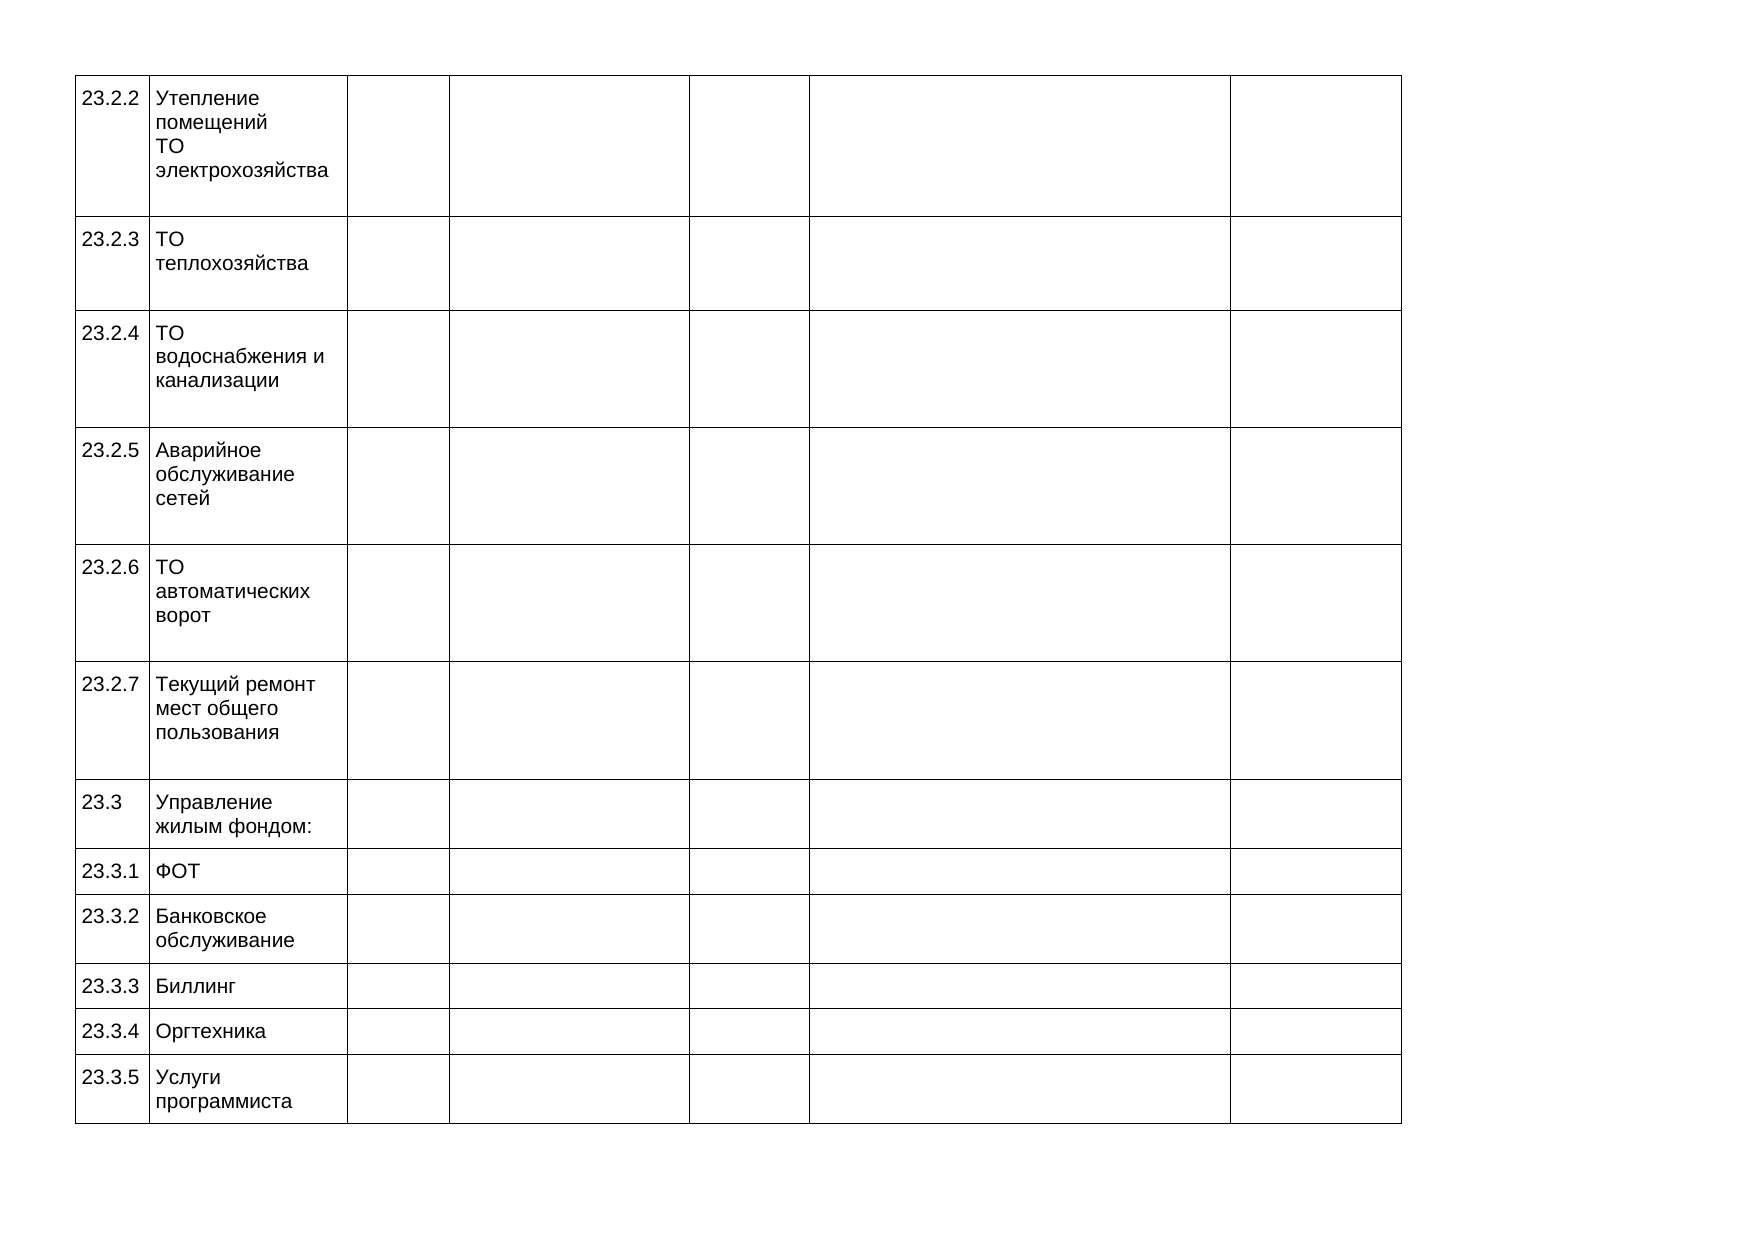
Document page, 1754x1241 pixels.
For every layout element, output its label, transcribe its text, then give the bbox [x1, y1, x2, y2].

table_cell [348, 662, 449, 779]
table_cell 23.3 [76, 780, 149, 848]
table_cell 23.3.5 [76, 1055, 149, 1123]
table_cell ФОТ [150, 849, 347, 893]
table_cell [348, 1055, 449, 1123]
table_cell [450, 545, 689, 661]
table_cell [690, 964, 809, 1008]
table_cell [348, 76, 449, 216]
table_cell Оргтехника [150, 1009, 347, 1054]
table_cell [1231, 428, 1401, 544]
table_cell [690, 545, 809, 661]
table_cell 23.2.2 [76, 76, 149, 216]
table_cell [1231, 849, 1401, 893]
table_cell 23.2.4 [76, 311, 149, 427]
table_cell [690, 780, 809, 848]
table_cell [1231, 1055, 1401, 1123]
table_cell ТО теплохозяйства [150, 217, 347, 309]
table_cell [690, 895, 809, 963]
table_cell [348, 964, 449, 1008]
table_cell [450, 76, 689, 216]
table_cell [1231, 662, 1401, 779]
table_cell ТО автоматических ворот [150, 545, 347, 661]
table_cell [810, 849, 1230, 893]
table_cell [690, 1009, 809, 1054]
table_cell Текущий ремонт мест общего пользования [150, 662, 347, 779]
table_cell [810, 428, 1230, 544]
table_cell [450, 1055, 689, 1123]
table_cell 23.3.1 [76, 849, 149, 893]
table_cell [348, 1009, 449, 1054]
table_cell [1231, 780, 1401, 848]
table_cell [1231, 1009, 1401, 1054]
table_cell 23.2.3 [76, 217, 149, 309]
table_cell 23.3.4 [76, 1009, 149, 1054]
table_cell [450, 311, 689, 427]
table_cell 23.2.6 [76, 545, 149, 661]
table_cell [450, 217, 689, 309]
table_cell [810, 1055, 1230, 1123]
table_cell [348, 428, 449, 544]
table_cell Банковское обслуживание [150, 895, 347, 963]
table_cell [810, 964, 1230, 1008]
table_cell 23.2.7 [76, 662, 149, 779]
table_cell [1231, 311, 1401, 427]
table_cell 23.2.5 [76, 428, 149, 544]
table_cell [810, 662, 1230, 779]
table_cell Биллинг [150, 964, 347, 1008]
table_cell [1231, 895, 1401, 963]
table_cell Утепление помещений ТО электрохозяйства [150, 76, 347, 216]
table_cell 23.3.3 [76, 964, 149, 1008]
table_cell [1231, 964, 1401, 1008]
table_cell [690, 217, 809, 309]
table_cell [450, 895, 689, 963]
table_cell [1231, 217, 1401, 309]
table_cell [348, 217, 449, 309]
table_cell [348, 895, 449, 963]
table_cell [1231, 76, 1401, 216]
table_cell [810, 545, 1230, 661]
table_cell [810, 76, 1230, 216]
table_cell [690, 662, 809, 779]
table_cell [690, 428, 809, 544]
table_cell 23.3.2 [76, 895, 149, 963]
table_cell [450, 780, 689, 848]
table_cell [810, 895, 1230, 963]
table_cell [450, 428, 689, 544]
table_cell [450, 964, 689, 1008]
table_cell [450, 662, 689, 779]
table_cell [348, 545, 449, 661]
table_cell [1231, 545, 1401, 661]
table_cell ТО водоснабжения и канализации [150, 311, 347, 427]
table_cell [810, 311, 1230, 427]
table_cell [348, 311, 449, 427]
table_cell [810, 1009, 1230, 1054]
table_cell [690, 849, 809, 893]
table_cell [810, 217, 1230, 309]
table_cell [348, 849, 449, 893]
table_cell Аварийное обслуживание сетей [150, 428, 347, 544]
table_cell Услуги программиста [150, 1055, 347, 1123]
table_cell [810, 780, 1230, 848]
table_cell Управление жилым фондом: [150, 780, 347, 848]
table_cell [690, 76, 809, 216]
table_cell [450, 849, 689, 893]
table_cell [690, 1055, 809, 1123]
table_cell [450, 1009, 689, 1054]
table_cell [690, 311, 809, 427]
table_cell [348, 780, 449, 848]
